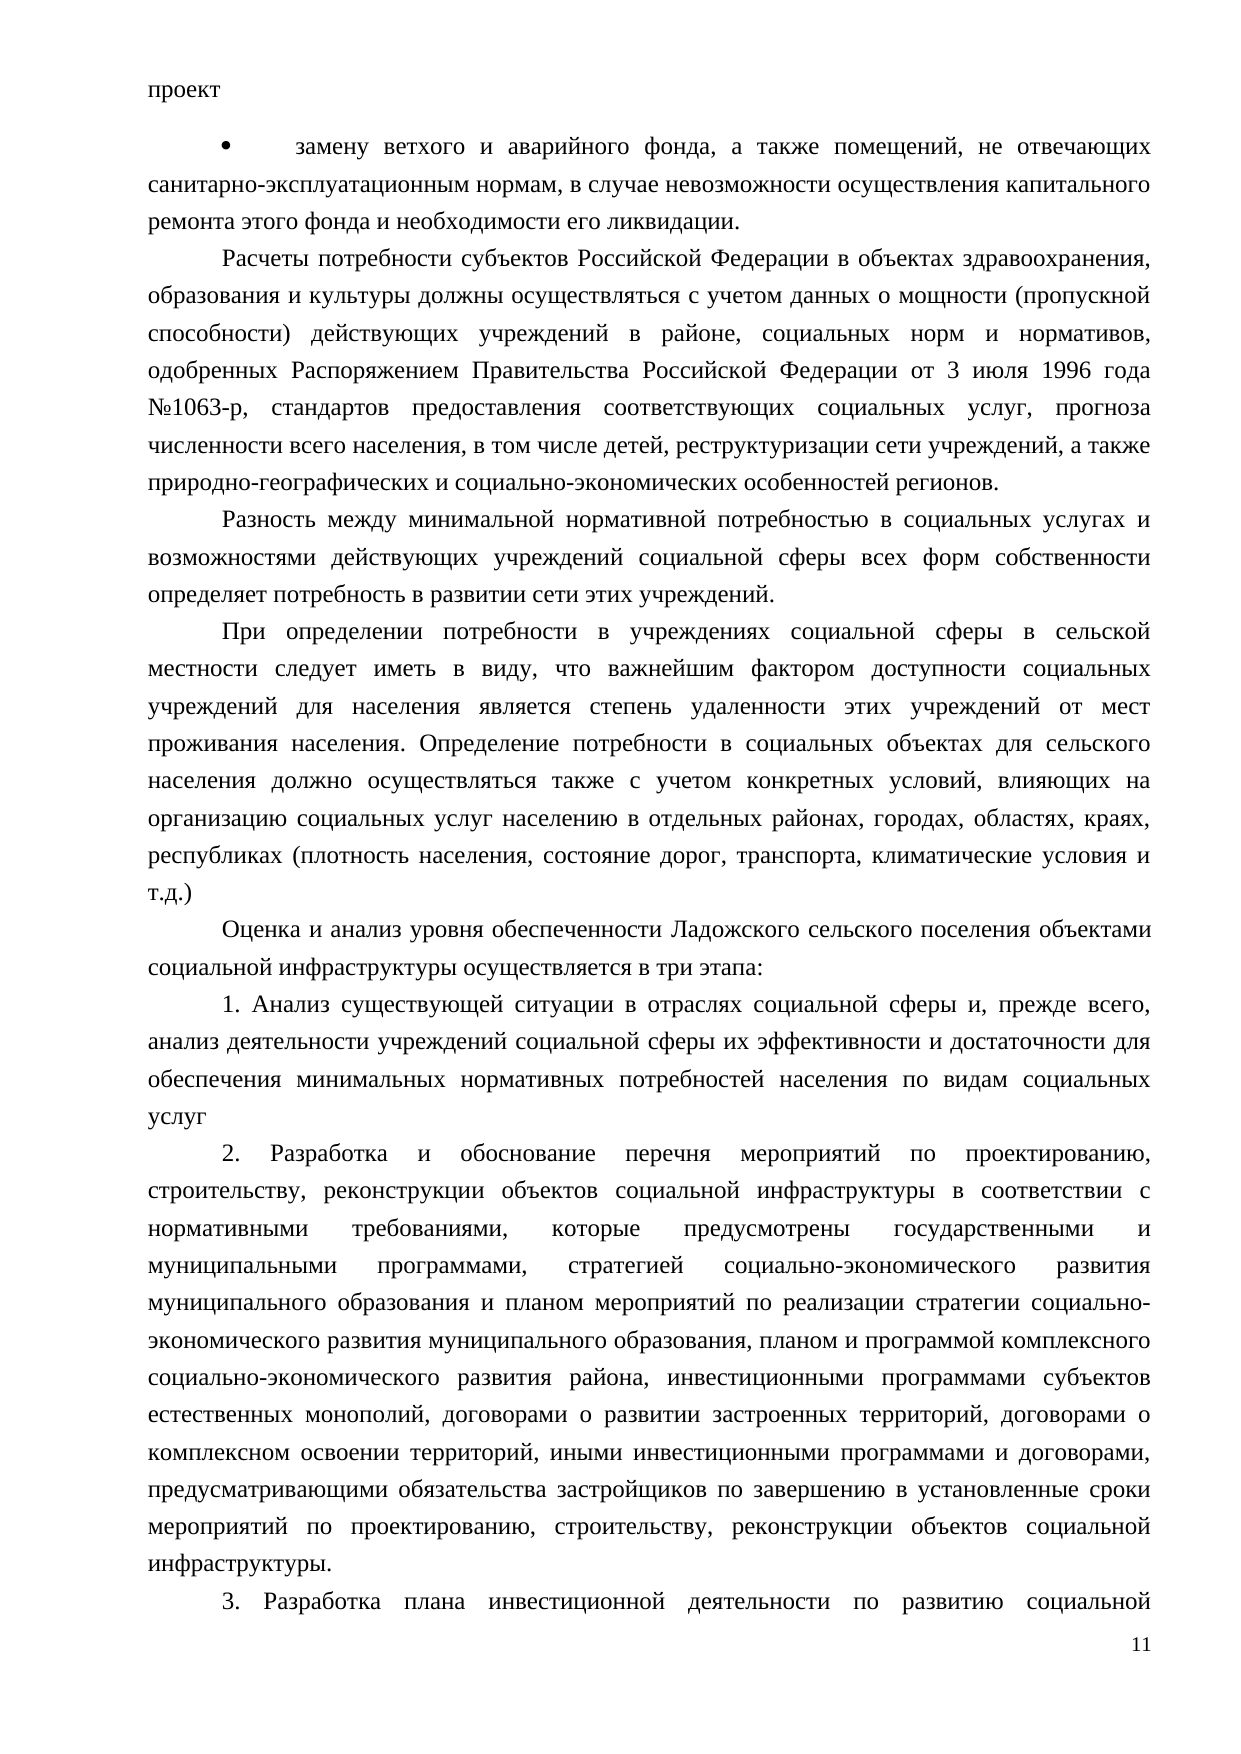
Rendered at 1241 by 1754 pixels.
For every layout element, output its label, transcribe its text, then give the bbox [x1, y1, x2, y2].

text Разность между минимальной нормативной потребностью в социальных услугах и возможностями действующих учреждений социальной сферы всех форм собственности определяет потребность в развитии сети этих учреждений. [148, 504, 1152, 608]
list замену ветхого и аварийного фонда, а также помещений, не отвечающих санитарно-эксплуатационным нормам, в случае невозможности осуществления капитального ремонта этого фонда и необходимости его ликвидации. [148, 131, 1152, 235]
list Расчеты потребности субъектов Российской Федерации в объектах здравоохранения, образования и культуры должны осуществляться с учетом данных о мощности (пропускной способности) действующих учреждений в районе, социальных норм и нормативов, одобренных Распоряжением Правительства Российской Федерации от 3 июля 1996 года №1063-р, стандартов предоставления соответствующих социальных услуг, прогноза численности всего населения, в том числе детей, реструктуризации сети учреждений, а также природно-географических и социально-экономических особенностей регионов. [148, 243, 1152, 496]
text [148, 1586, 1152, 1614]
text 1. Анализ существующей ситуации в отраслях социальной сферы и, прежде всего, анализ деятельности учреждений социальной сферы их эффективности и достаточности для обеспечения минимальных нормативных потребностей населения по видам социальных услуг [148, 989, 1152, 1130]
text Оценка и анализ уровня обеспеченности Ладожского сельского поселения объектами социальной инфраструктуры осуществляется в три этапа: [148, 914, 1152, 981]
text При определении потребности в учреждениях социальной сферы в сельской местности следует иметь в виду, что важнейшим фактором доступности социальных учреждений для населения является степень удаленности этих учреждений от мест проживания населения. Определение потребности в социальных объектах для сельского населения должно осуществляться также с учетом конкретных условий, влияющих на организацию социальных услуг населению в отдельных районах, городах, областях, краях, республиках (плотность населения, состояние дорог, транспорта, климатические условия и т.д.) [148, 616, 1152, 906]
text 2. Разработка и обоснование перечня мероприятий по проектированию, строительству, реконструкции объектов социальной инфраструктуры в соответствии с нормативными требованиями, которые предусмотрены государственными и муниципальными программами, стратегией социально-экономического развития муниципального образования и планом мероприятий по реализации стратегии социально-экономического развития муниципального образования, планом и программой комплексного социально-экономического развития района, инвестиционными программами субъектов естественных монополий, договорами о развитии застроенных территорий, договорами о комплексном освоении территорий, иными инвестиционными программами и договорами, предусматривающими обязательства застройщиков по завершению в установленные сроки мероприятий по проектированию, строительству, реконструкции объектов социальной инфраструктуры. [148, 1138, 1152, 1577]
